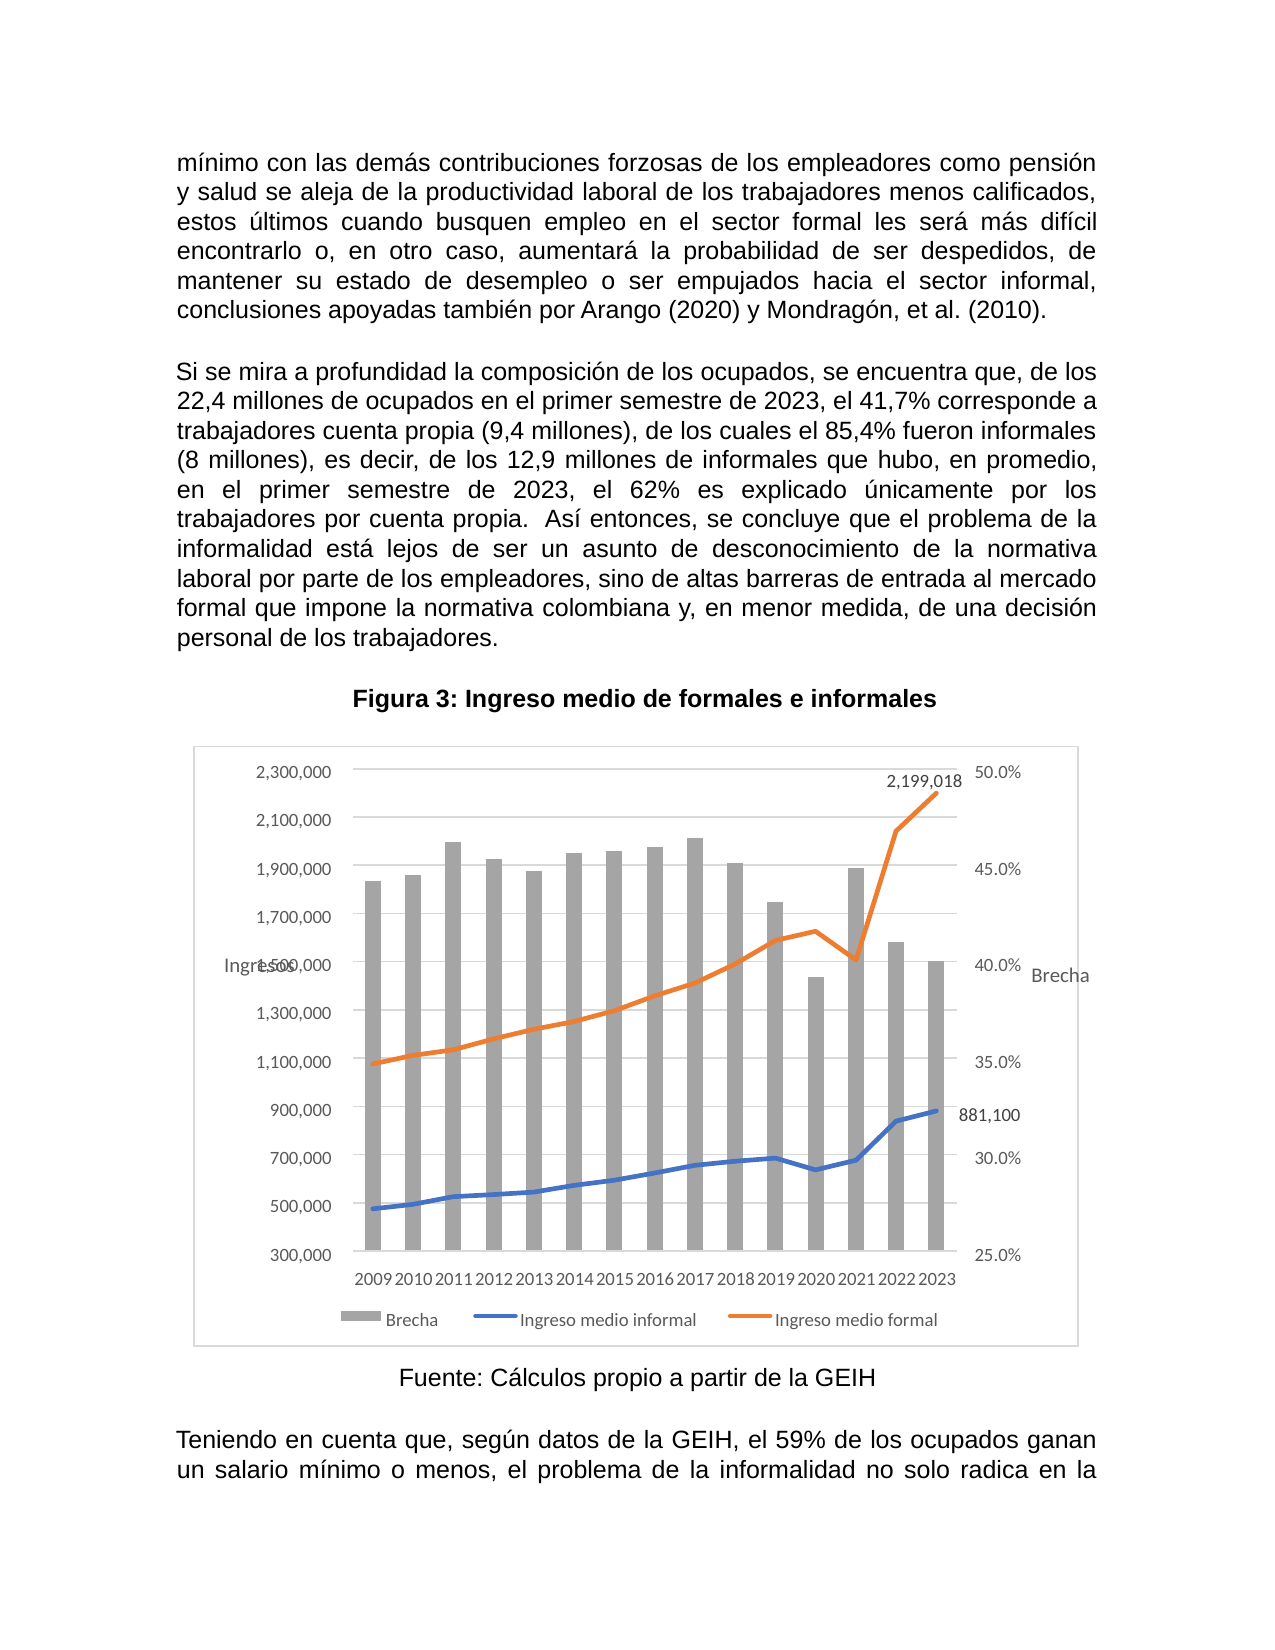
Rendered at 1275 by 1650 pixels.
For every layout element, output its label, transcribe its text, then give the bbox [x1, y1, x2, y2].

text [176, 147, 1099, 324]
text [176, 1425, 1099, 1483]
text Si se mira a profundidad la composición de los ocupados, se encuentra que, de los 22,4 millones de ocupados en el primer semestre de 2023, el 41,7% corresponde a trabajadores cuenta propia (9,4 millones), de los cuales el 85,4% fueron informales (8 millones), es decir, de los 12,9 millones de informales que hubo, en promedio, en el primer semestre de 2023, el 62% es explicado únicamente por los trabajadores por cuenta propia. Así entonces, se concluye que el problema de la informalidad está lejos de ser un asunto de desconocimiento de la normativa laboral por parte de los empleadores, sino de altas barreras de entrada al mercado formal que impone la normativa colombiana y, en menor medida, de una decisión personal de los trabajadores. [176, 357, 1099, 652]
text Fuente: Cálculos propio a partir de la GEIH [180, 1363, 1095, 1392]
subtitle Figura 3: Ingreso medio de formales e informales [177, 684, 1099, 713]
